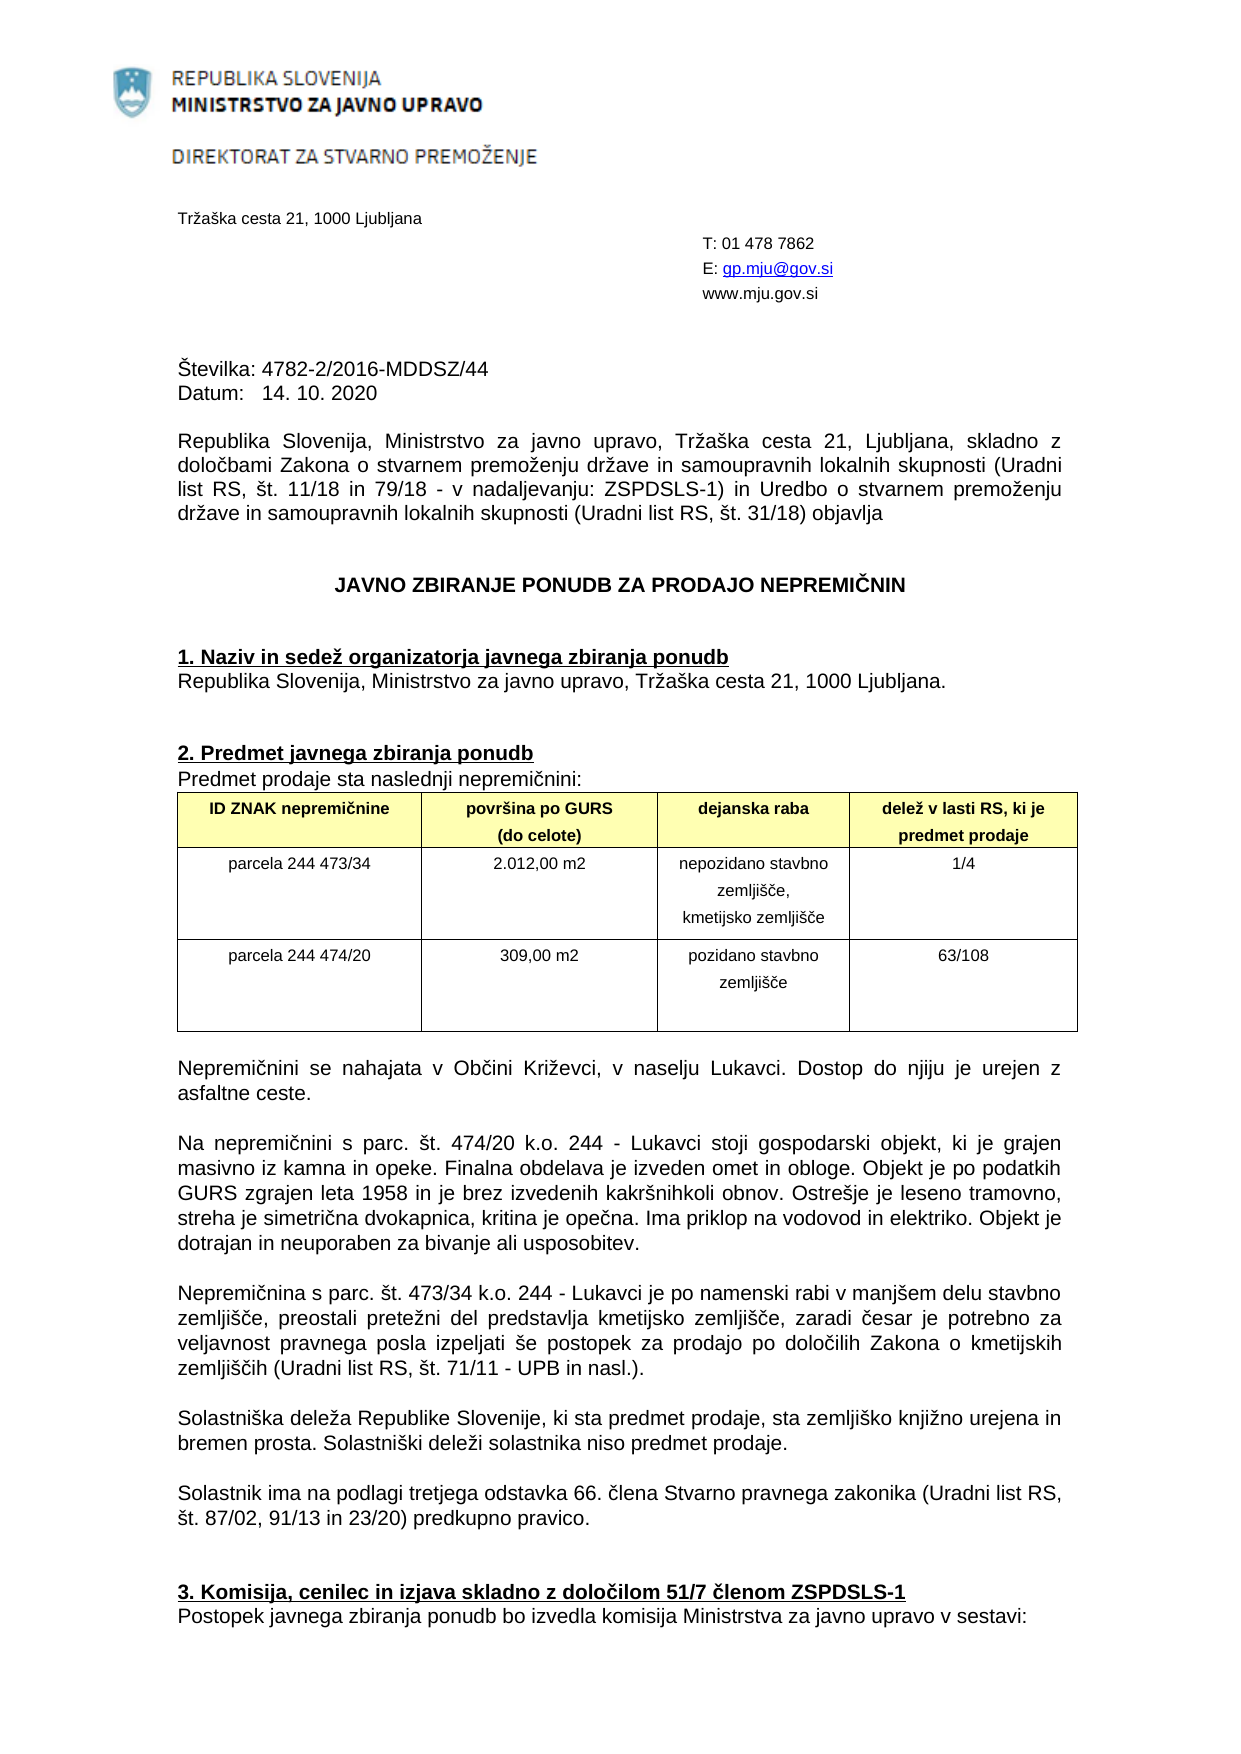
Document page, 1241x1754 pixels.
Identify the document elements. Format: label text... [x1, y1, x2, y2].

text Nepremičnini se nahajata v Občini Križevci, v naselju Lukavci. Dostop do njiju je urejen z asfaltne ceste. [177, 1056, 1063, 1106]
text 2. Predmet javnega zbiranja ponudb [177, 741, 1063, 764]
text Republika Slovenija, Ministrstvo za javno upravo, Tržaška cesta 21, Ljubljana, skladno z določbami Zakona o stvarnem premoženju države in samoupravnih lokalnih skupnosti (Uradni list RS, št. 11/18 in 79/18 - v nadaljevanju: ZSPDSLS-1) in Uredbo o stvarnem premoženju države in samoupravnih lokalnih skupnosti (Uradni list RS, št. 31/18) objavlja [177, 429, 1063, 525]
text Nepremičnina s parc. št. 473/34 k.o. 244 - Lukavci je po namenski rabi v manjšem delu stavbno zemljišče, preostali pretežni del predstavlja kmetijsko zemljišče, zaradi česar je potrebno za veljavnost pravnega posla izpeljati še postopek za prodajo po določilih Zakona o kmetijskih zemljiščih (Uradni list RS, št. 71/11 - UPB in nasl.). [177, 1281, 1063, 1381]
text Datum: 14. 10. 2020 [177, 381, 1063, 405]
text Na nepremičnini s parc. št. 474/20 k.o. 244 - Lukavci stoji gospodarski objekt, ki je grajen masivno iz kamna in opeke. Finalna obdelava je izveden omet in obloge. Objekt je po podatkih GURS zgrajen leta 1958 in je brez izvedenih kakršnihkoli obnov. Ostrešje je leseno tramovno, streha je simetrična dvokapnica, kritina je opečna. Ima priklop na vodovod in elektriko. Objekt je dotrajan in neuporaben za bivanje ali usposobitev. [177, 1131, 1063, 1256]
text 3. Komisija, cenilec in izjava skladno z določilom 51/7 členom ZSPDSLS-1 [177, 1580, 1063, 1604]
table_header površina po GURS (do celote) [422, 793, 657, 847]
picture [106, 64, 543, 177]
text Republika Slovenija, Ministrstvo za javno upravo, Tržaška cesta 21, 1000 Ljubljana. [177, 669, 1063, 693]
table_cell nepozidano stavbno zemljišče, kmetijsko zemljišče [658, 848, 849, 939]
table_header ID ZNAK nepremičnine [178, 793, 421, 847]
table_header dejanska raba [658, 793, 849, 847]
table_cell parcela 244 473/34 [178, 848, 421, 939]
table_cell parcela 244 474/20 [178, 940, 421, 1031]
text 1. Naziv in sedež organizatorja javnega zbiranja ponudb [177, 645, 1063, 669]
text Solastniška deleža Republike Slovenije, ki sta predmet prodaje, sta zemljiško knjižno urejena in bremen prosta. Solastniški deleži solastnika niso predmet prodaje. [177, 1406, 1063, 1456]
table_cell 309,00 m2 [422, 940, 657, 1031]
text Solastnik ima na podlagi tretjega odstavka 66. člena Stvarno pravnega zakonika (Uradni list RS, št. 87/02, 91/13 in 23/20) predkupno pravico. [177, 1481, 1063, 1531]
table_header delež v lasti RS, ki je predmet prodaje [850, 793, 1077, 847]
text JAVNO ZBIRANJE PONUDB ZA PRODAJO NEPREMIČNIN [177, 573, 1063, 597]
table_cell 63/108 [850, 940, 1077, 1031]
table_cell pozidano stavbno zemljišče [658, 940, 849, 1031]
text Številka: 4782-2/2016-MDDSZ/44 [177, 357, 1063, 381]
table_cell 1/4 [850, 848, 1077, 939]
text Predmet prodaje sta naslednji nepremičnini: [177, 764, 1063, 792]
text Postopek javnega zbiranja ponudb bo izvedla komisija Ministrstva za javno upravo v sestavi: [177, 1604, 1063, 1629]
table_cell 2.012,00 m2 [422, 848, 657, 939]
